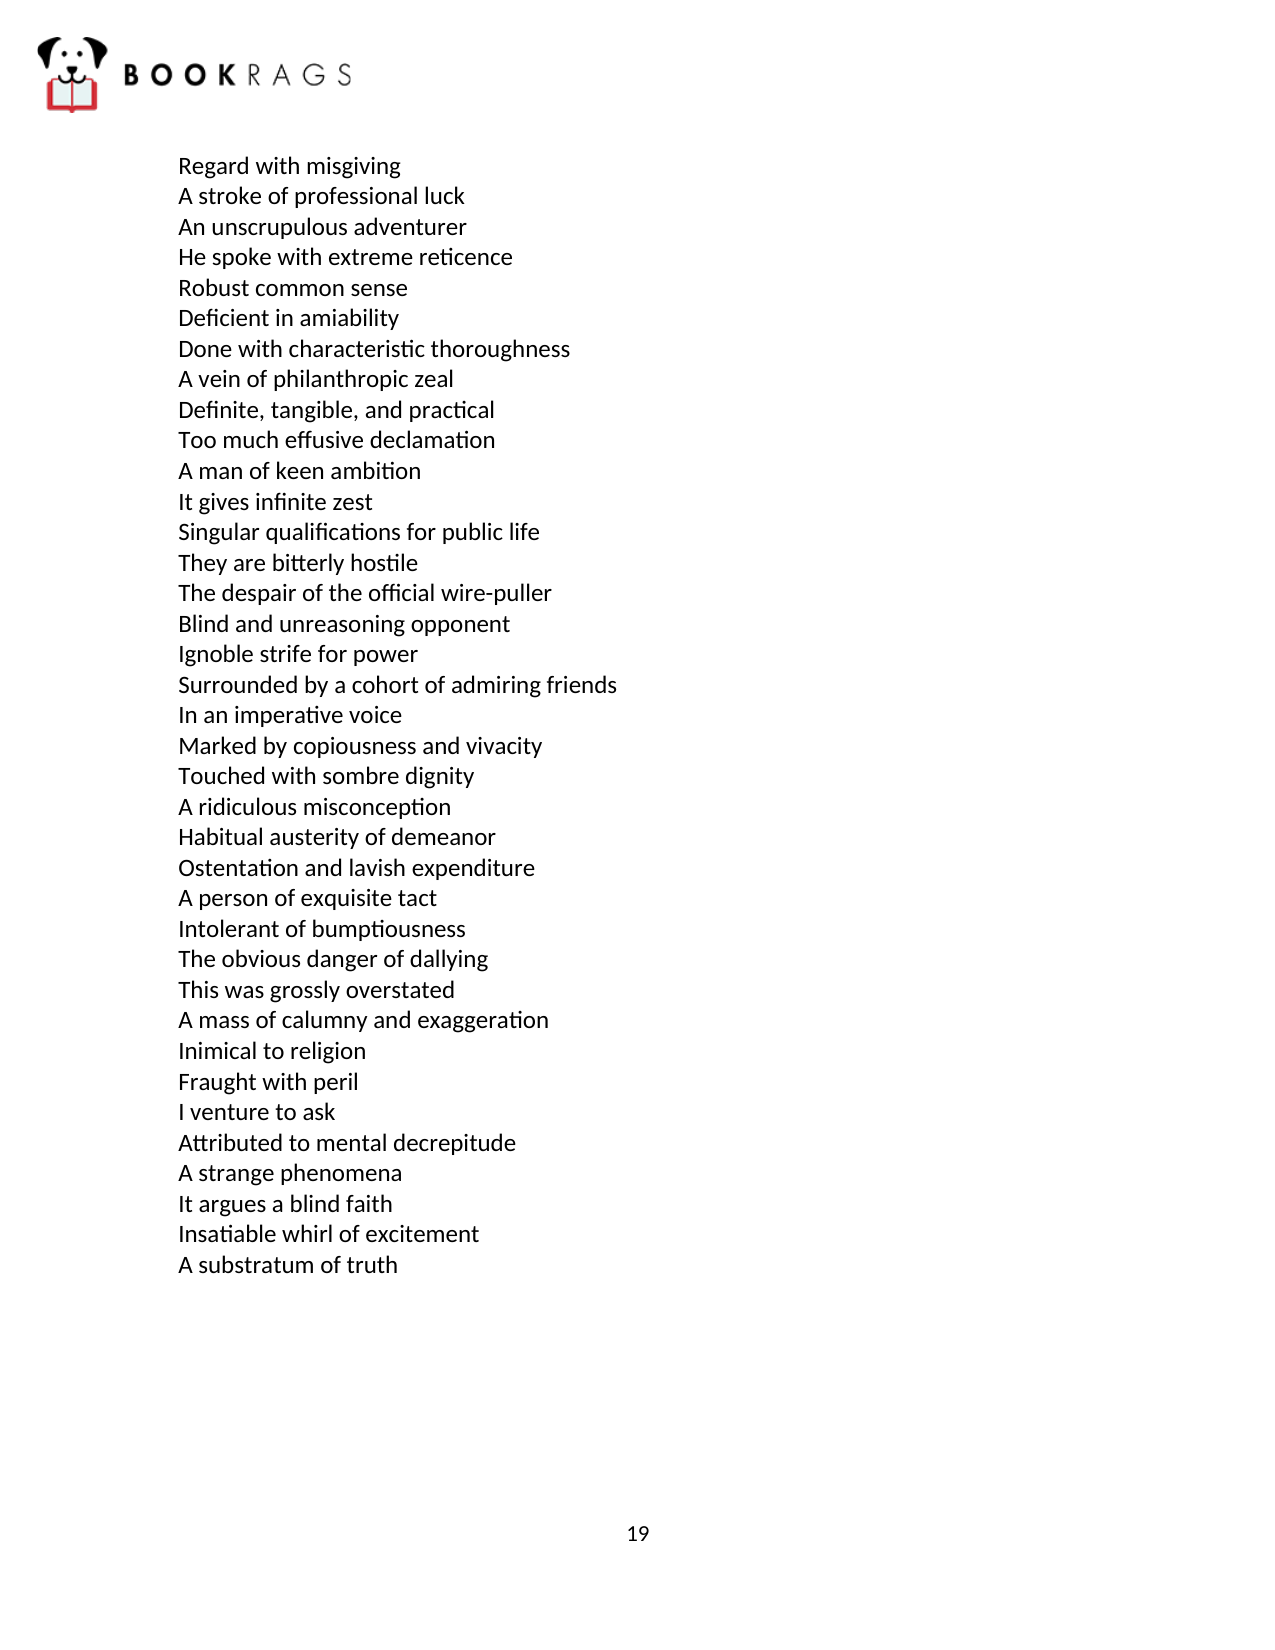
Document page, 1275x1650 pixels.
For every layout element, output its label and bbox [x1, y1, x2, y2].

text [150, 150, 1125, 1279]
picture [37, 37, 351, 113]
